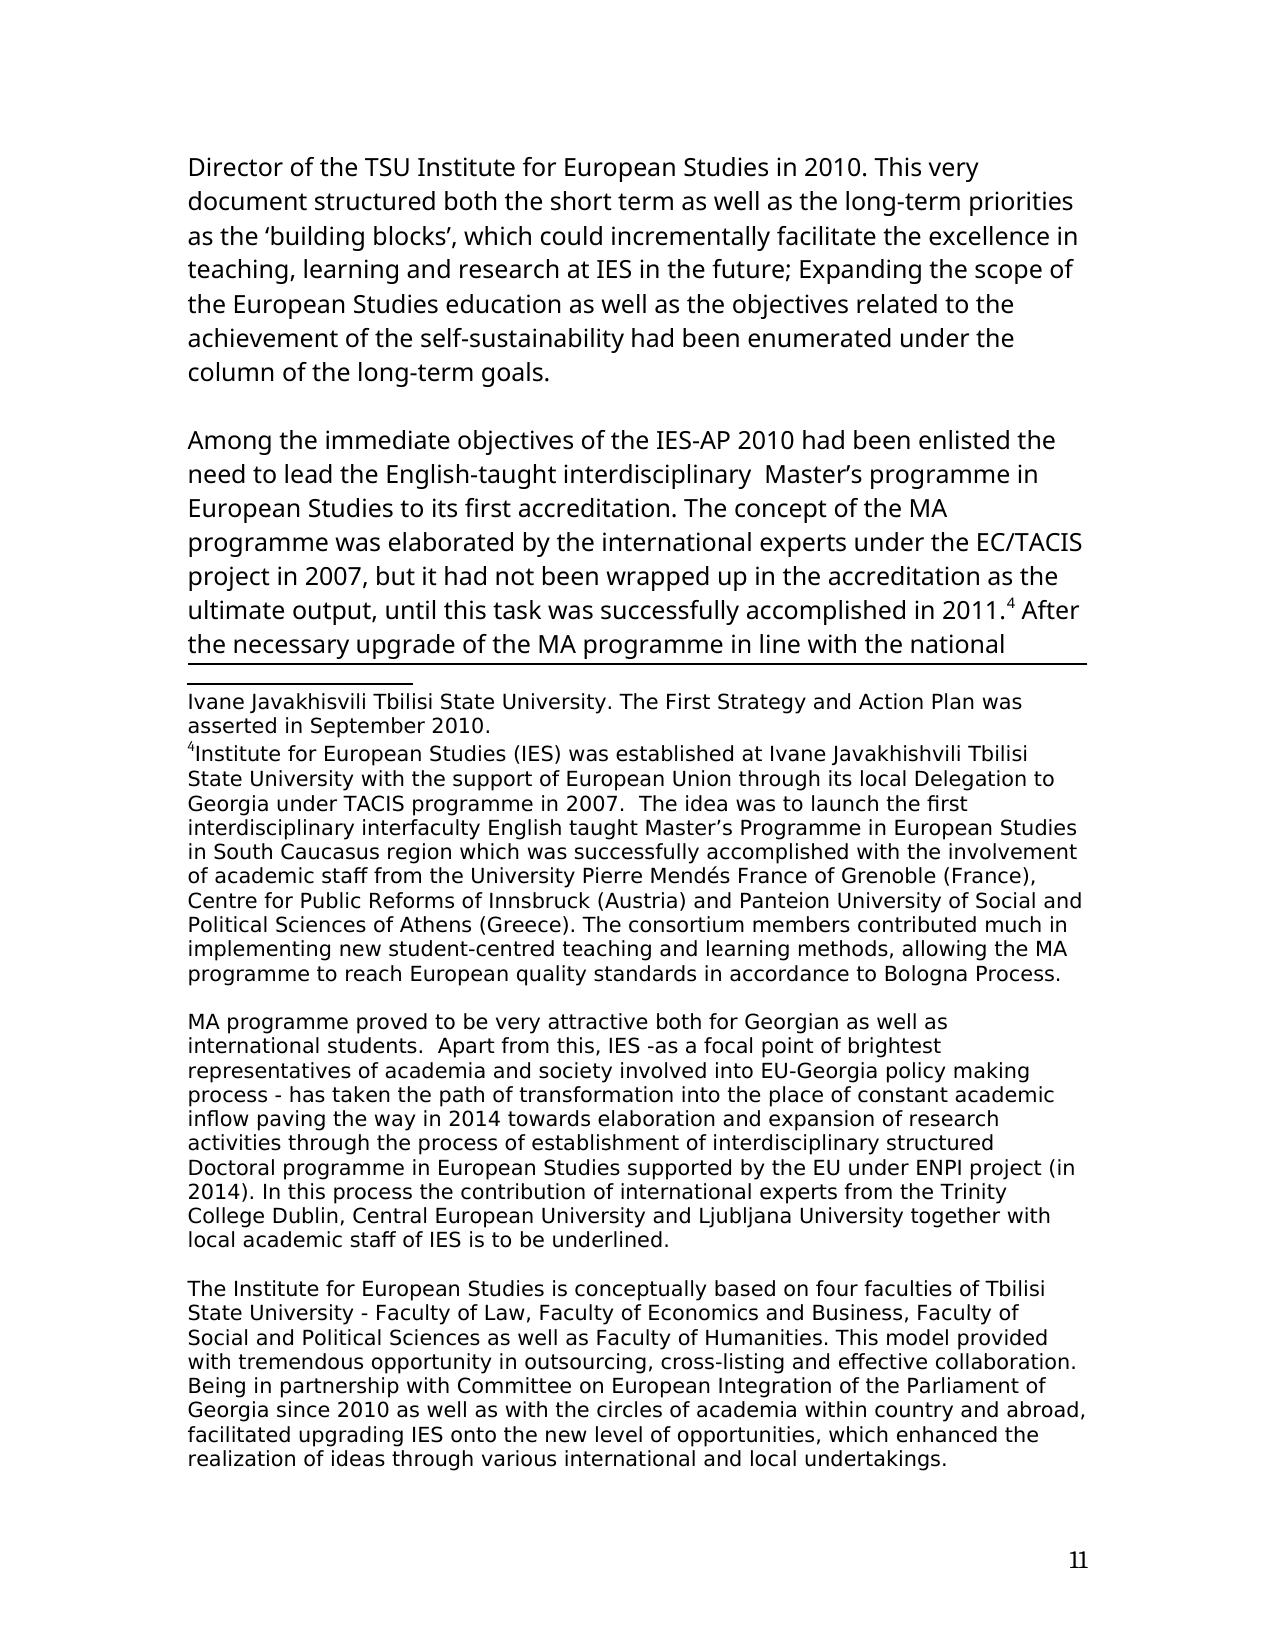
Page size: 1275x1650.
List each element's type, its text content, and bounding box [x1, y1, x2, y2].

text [187, 150, 1087, 388]
text Among the immediate objectives of the IES-AP 2010 had been enlisted the need to lead the English-taught interdisciplinary Master’s programme in European Studies to its first accreditation. The concept of the MA programme was elaborated by the international experts under the EC/TACIS project in 2007, but it had not been wrapped up in the accreditation as the ultimate output, until this task was successfully accomplished in 2011. After the necessary upgrade of the MA programme in line with the national quality assurance standards, the Accreditation Council on Education Programmes (under the Ministry of Education and Science of Georgia) by its decision no. 97 granted the accreditation to the IES MA programme on October 17 of 2011. The accreditation had been extended until 1 July 2022 by the Ordinance no. 1881 of 7 September 2017 of the Government of Georgia. [187, 422, 1087, 664]
